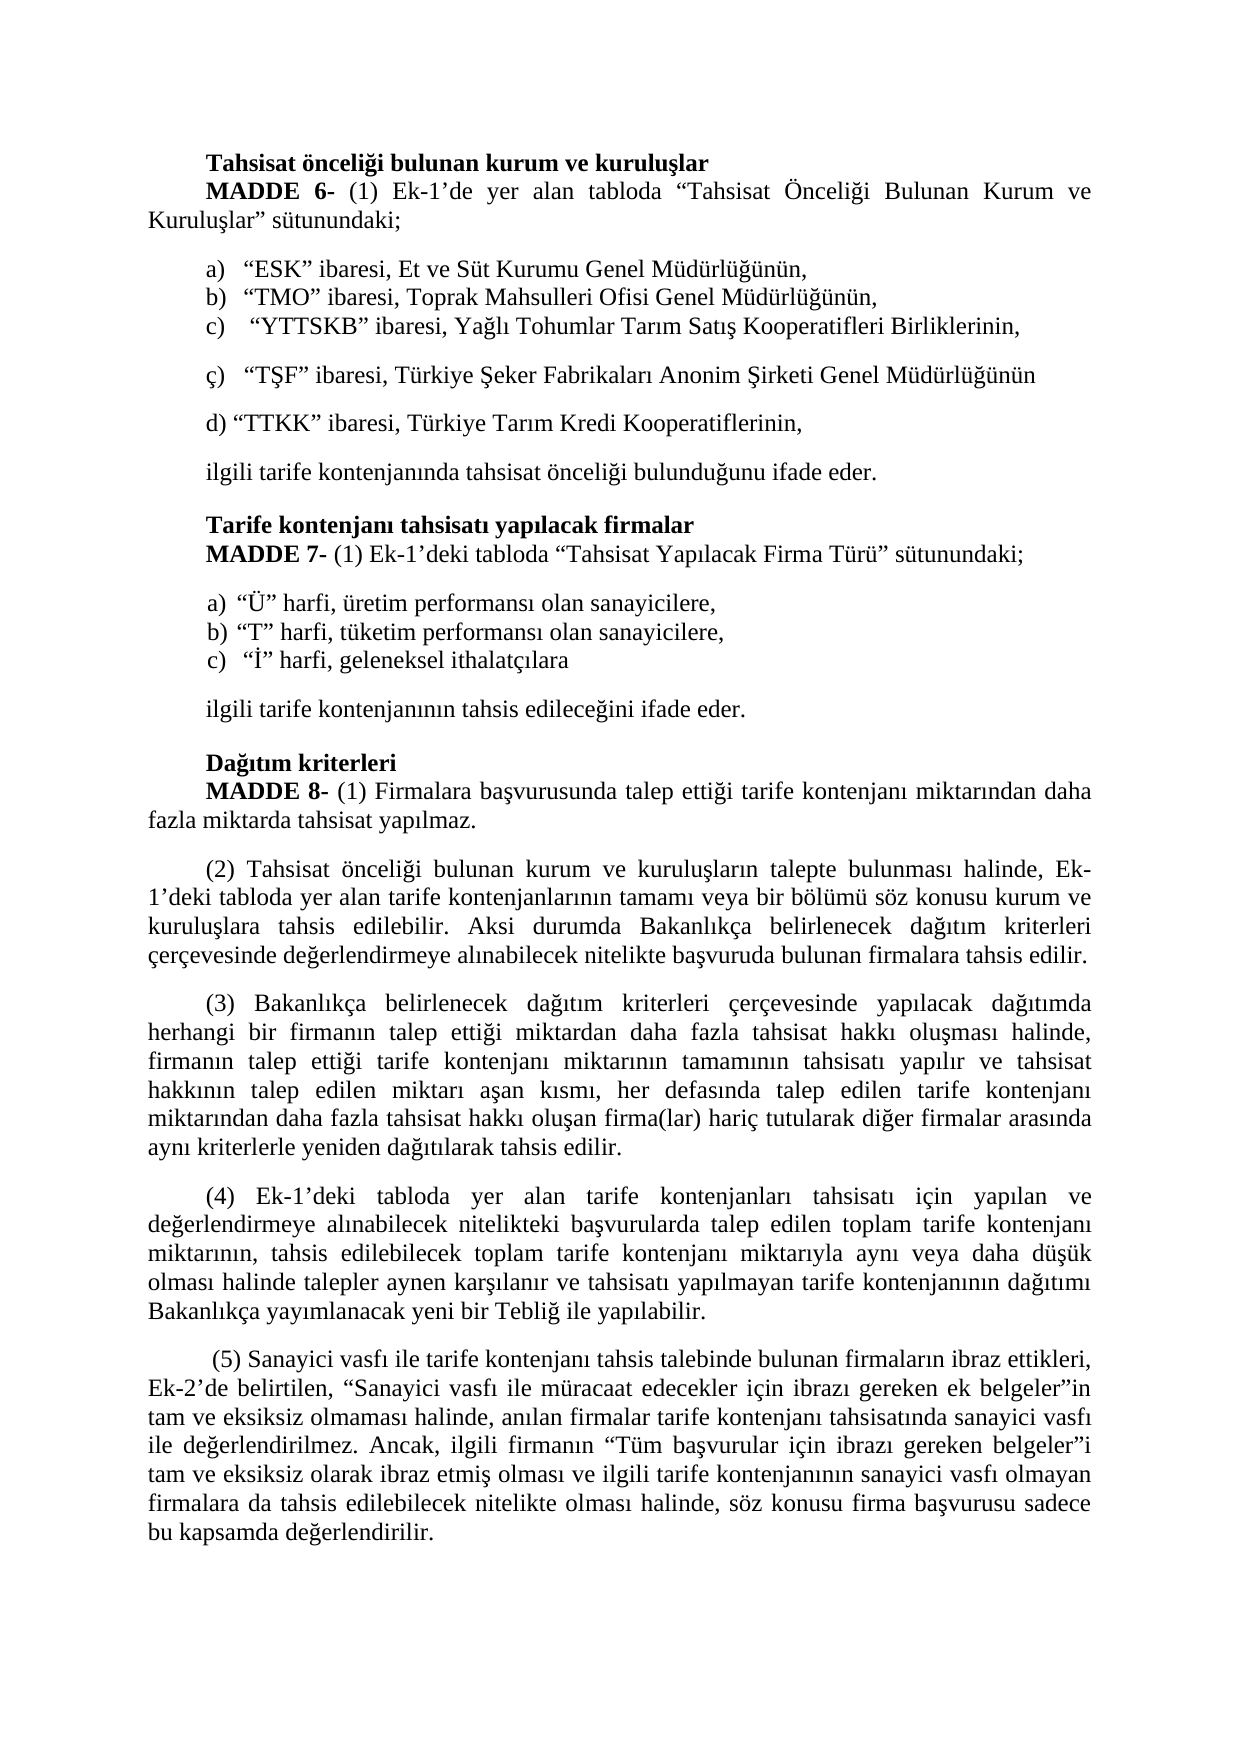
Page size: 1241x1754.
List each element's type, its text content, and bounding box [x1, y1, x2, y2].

list “ESK” ibaresi, Et ve Süt Kurumu Genel Müdürlüğünün, [206, 254, 1092, 282]
text (5) Sanayici vasfı ile tarife kontenjanı tahsis talebinde bulunan firmaların ibraz ettikleri, Ek-2’de belirtilen, “Sanayici vasfı ile müracaat edecekler için ibrazı gereken ek belgeler”in tam ve eksiksiz olmaması halinde, anılan firmalar tarife kontenjanı tahsisatında sanayici vasfı ile değerlendirilmez. Ancak, ilgili firmanın “Tüm başvurular için ibrazı gereken belgeler”i tam ve eksiksiz olarak ibraz etmiş olması ve ilgili tarife kontenjanının sanayici vasfı olmayan firmalara da tahsis edilebilecek nitelikte olması halinde, söz konusu firma başvurusu sadece bu kapsamda değerlendirilir. [148, 1344, 1092, 1546]
text (2) Tahsisat önceliği bulunan kurum ve kuruluşların talepte bulunması halinde, Ek-1’deki tabloda yer alan tarife kontenjanlarının tamamı veya bir bölümü söz konusu kurum ve kuruluşlara tahsis edilebilir. Aksi durumda Bakanlıkça belirlenecek dağıtım kriterleri çerçevesinde değerlendirmeye alınabilecek nitelikte başvuruda bulunan firmalara tahsis edilir. [148, 854, 1092, 969]
list “T” harfi, tüketim performansı olan sanayicilere, [207, 617, 1092, 645]
text d) “TTKK” ibaresi, Türkiye Tarım Kredi Kooperatiflerinin, [206, 408, 1092, 437]
text MADDE 6- (1) Ek-1’de yer alan tabloda “Tahsisat Önceliği Bulunan Kurum ve Kuruluşlar” sütunundaki; [148, 176, 1092, 234]
list “YTTSKB” ibaresi, Yağlı Tohumlar Tarım Satış Kooperatifleri Birliklerinin, [206, 311, 1092, 340]
text Tarife kontenjanı tahsisatı yapılacak firmalar [148, 511, 1092, 539]
text Dağıtım kriterleri [148, 748, 1092, 776]
list “TMO” ibaresi, Toprak Mahsulleri Ofisi Genel Müdürlüğünün, [206, 282, 1092, 311]
text ilgili tarife kontenjanının tahsis edileceğini ifade eder. [148, 694, 1092, 723]
text (4) Ek-1’deki tabloda yer alan tarife kontenjanları tahsisatı için yapılan ve değerlendirmeye alınabilecek nitelikteki başvurularda talep edilen toplam tarife kontenjanı miktarının, tahsis edilebilecek toplam tarife kontenjanı miktarıyla aynı veya daha düşük olması halinde talepler aynen karşılanır ve tahsisatı yapılmayan tarife kontenjanının dağıtımı Bakanlıkça yayımlanacak yeni bir Tebliğ ile yapılabilir. [148, 1181, 1092, 1324]
text (3) Bakanlıkça belirlenecek dağıtım kriterleri çerçevesinde yapılacak dağıtımda herhangi bir firmanın talep ettiği miktardan daha fazla tahsisat hakkı oluşması halinde, firmanın talep ettiği tarife kontenjanı miktarının tamamının tahsisatı yapılır ve tahsisat hakkının talep edilen miktarı aşan kısmı, her defasında talep edilen tarife kontenjanı miktarından daha fazla tahsisat hakkı oluşan firma(lar) hariç tutularak diğer firmalar arasında aynı kriterlerle yeniden dağıtılarak tahsis edilir. [148, 988, 1092, 1161]
text ç) “TŞF” ibaresi, Türkiye Şeker Fabrikaları Anonim Şirketi Genel Müdürlüğünün [206, 360, 1092, 388]
text MADDE 7- (1) Ek-1’deki tabloda “Tahsisat Yapılacak Firma Türü” sütunundaki; [148, 539, 1092, 568]
text MADDE 8- (1) Firmalara başvurusunda talep ettiği tarife kontenjanı miktarından daha fazla miktarda tahsisat yapılmaz. [148, 776, 1092, 834]
list “İ” harfi, geleneksel ithalatçılara [207, 645, 1092, 674]
text Tahsisat önceliği bulunan kurum ve kuruluşlar [148, 148, 1092, 176]
list “Ü” harfi, üretim performansı olan sanayicilere, [207, 588, 1092, 617]
text ilgili tarife kontenjanında tahsisat önceliği bulunduğunu ifade eder. [148, 457, 1092, 486]
